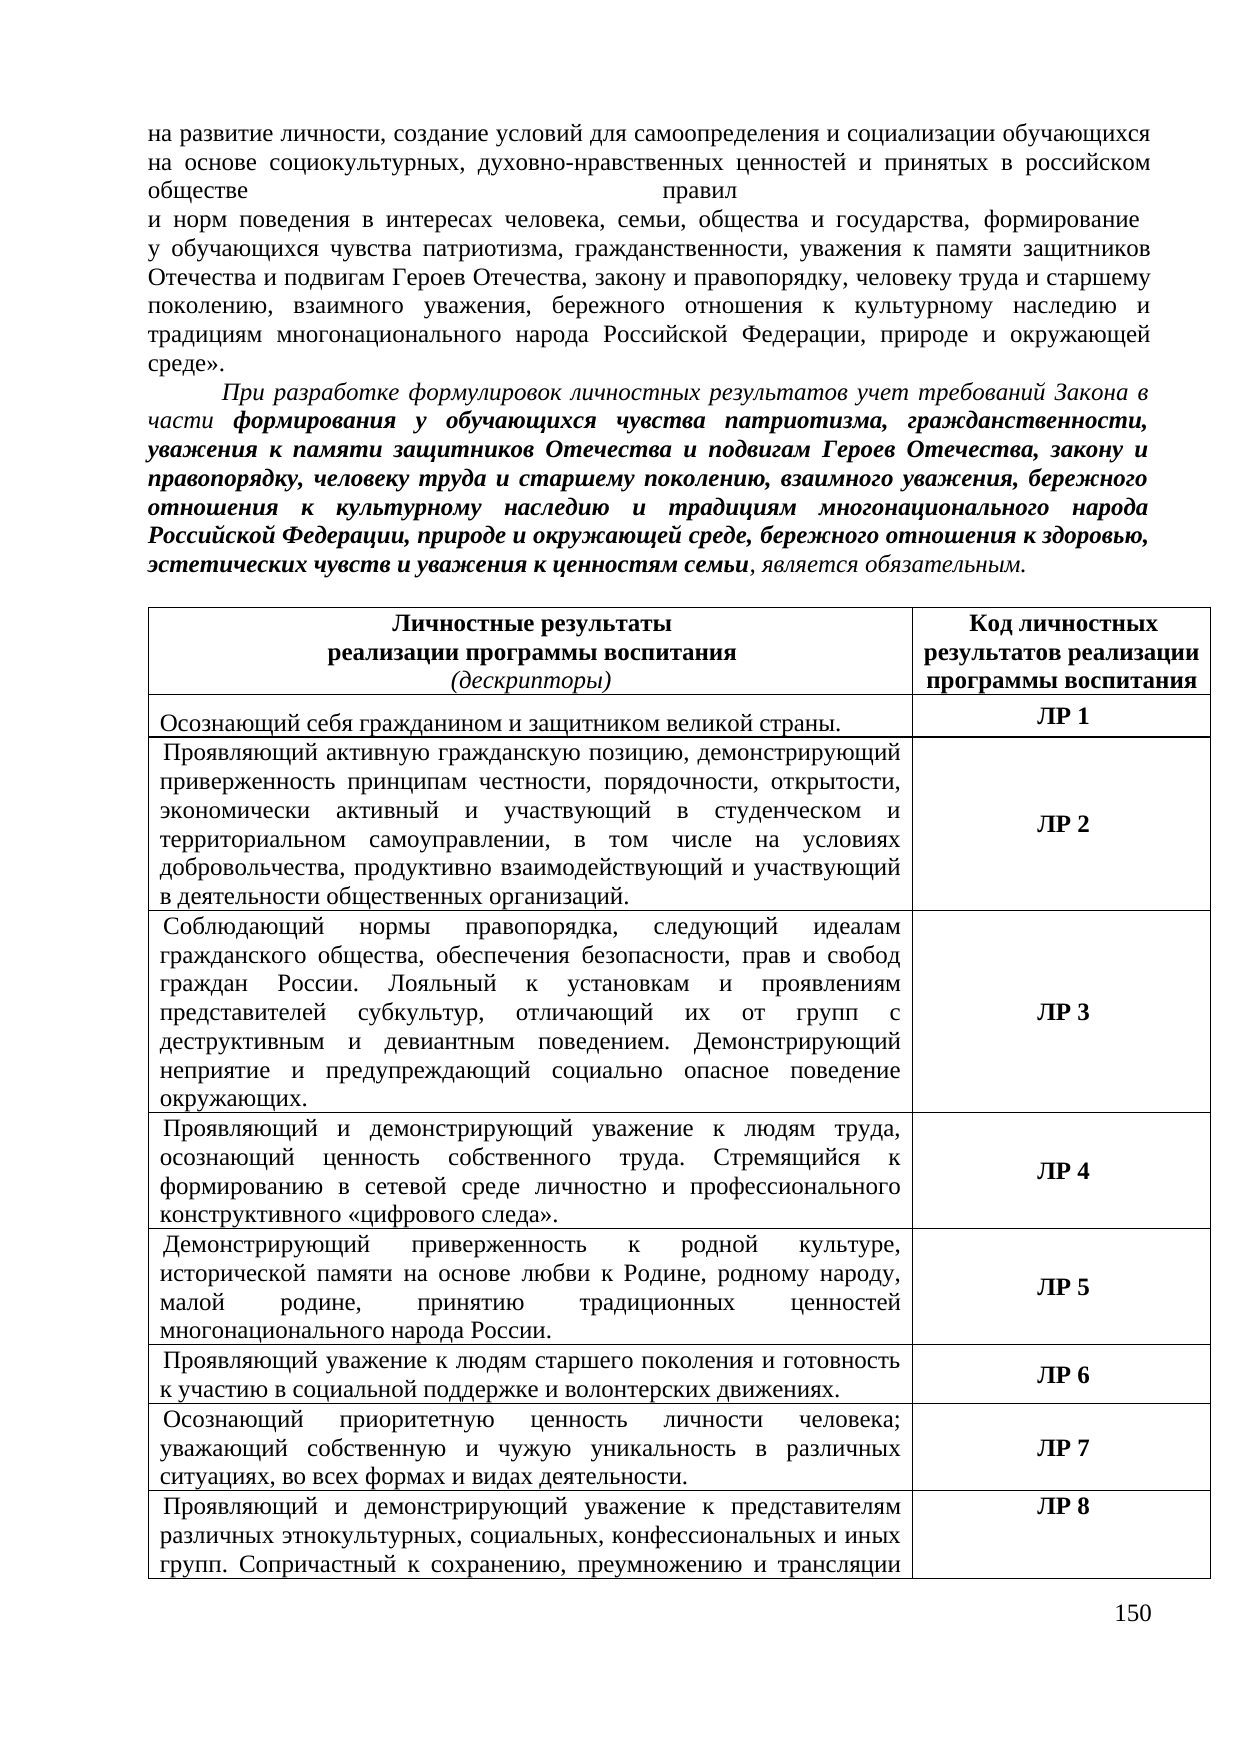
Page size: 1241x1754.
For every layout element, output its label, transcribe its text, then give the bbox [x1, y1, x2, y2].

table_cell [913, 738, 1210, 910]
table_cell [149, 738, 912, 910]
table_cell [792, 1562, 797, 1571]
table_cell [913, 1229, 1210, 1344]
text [148, 118, 1152, 377]
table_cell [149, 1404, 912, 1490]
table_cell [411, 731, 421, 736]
text При разработке формулировок личностных результатов учет требований Закона в части формирования у обучающихся чувства патриотизма, гражданственности, уважения к памяти защитников Отечества и подвигам Героев Отечества, закону и правопорядку, человеку труда и старшему поколению, взаимного уважения, бережного отношения к культурному наследию и традициям многонационального народа Российской Федерации, природе и окружающей среде, бережного отношения к здоровью, эстетических чувств и уважения к ценностям семьи, является обязательным. [148, 377, 1152, 578]
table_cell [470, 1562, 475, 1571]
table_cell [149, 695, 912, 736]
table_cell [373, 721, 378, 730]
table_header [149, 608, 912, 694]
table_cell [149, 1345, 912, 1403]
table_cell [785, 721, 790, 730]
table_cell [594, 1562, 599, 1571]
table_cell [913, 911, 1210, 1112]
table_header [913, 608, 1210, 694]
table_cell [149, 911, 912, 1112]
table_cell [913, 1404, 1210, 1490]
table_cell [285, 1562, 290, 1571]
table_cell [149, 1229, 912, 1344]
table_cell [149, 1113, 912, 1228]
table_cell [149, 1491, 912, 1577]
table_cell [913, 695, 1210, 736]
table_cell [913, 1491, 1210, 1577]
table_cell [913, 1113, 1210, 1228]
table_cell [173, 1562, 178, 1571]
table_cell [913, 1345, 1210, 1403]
